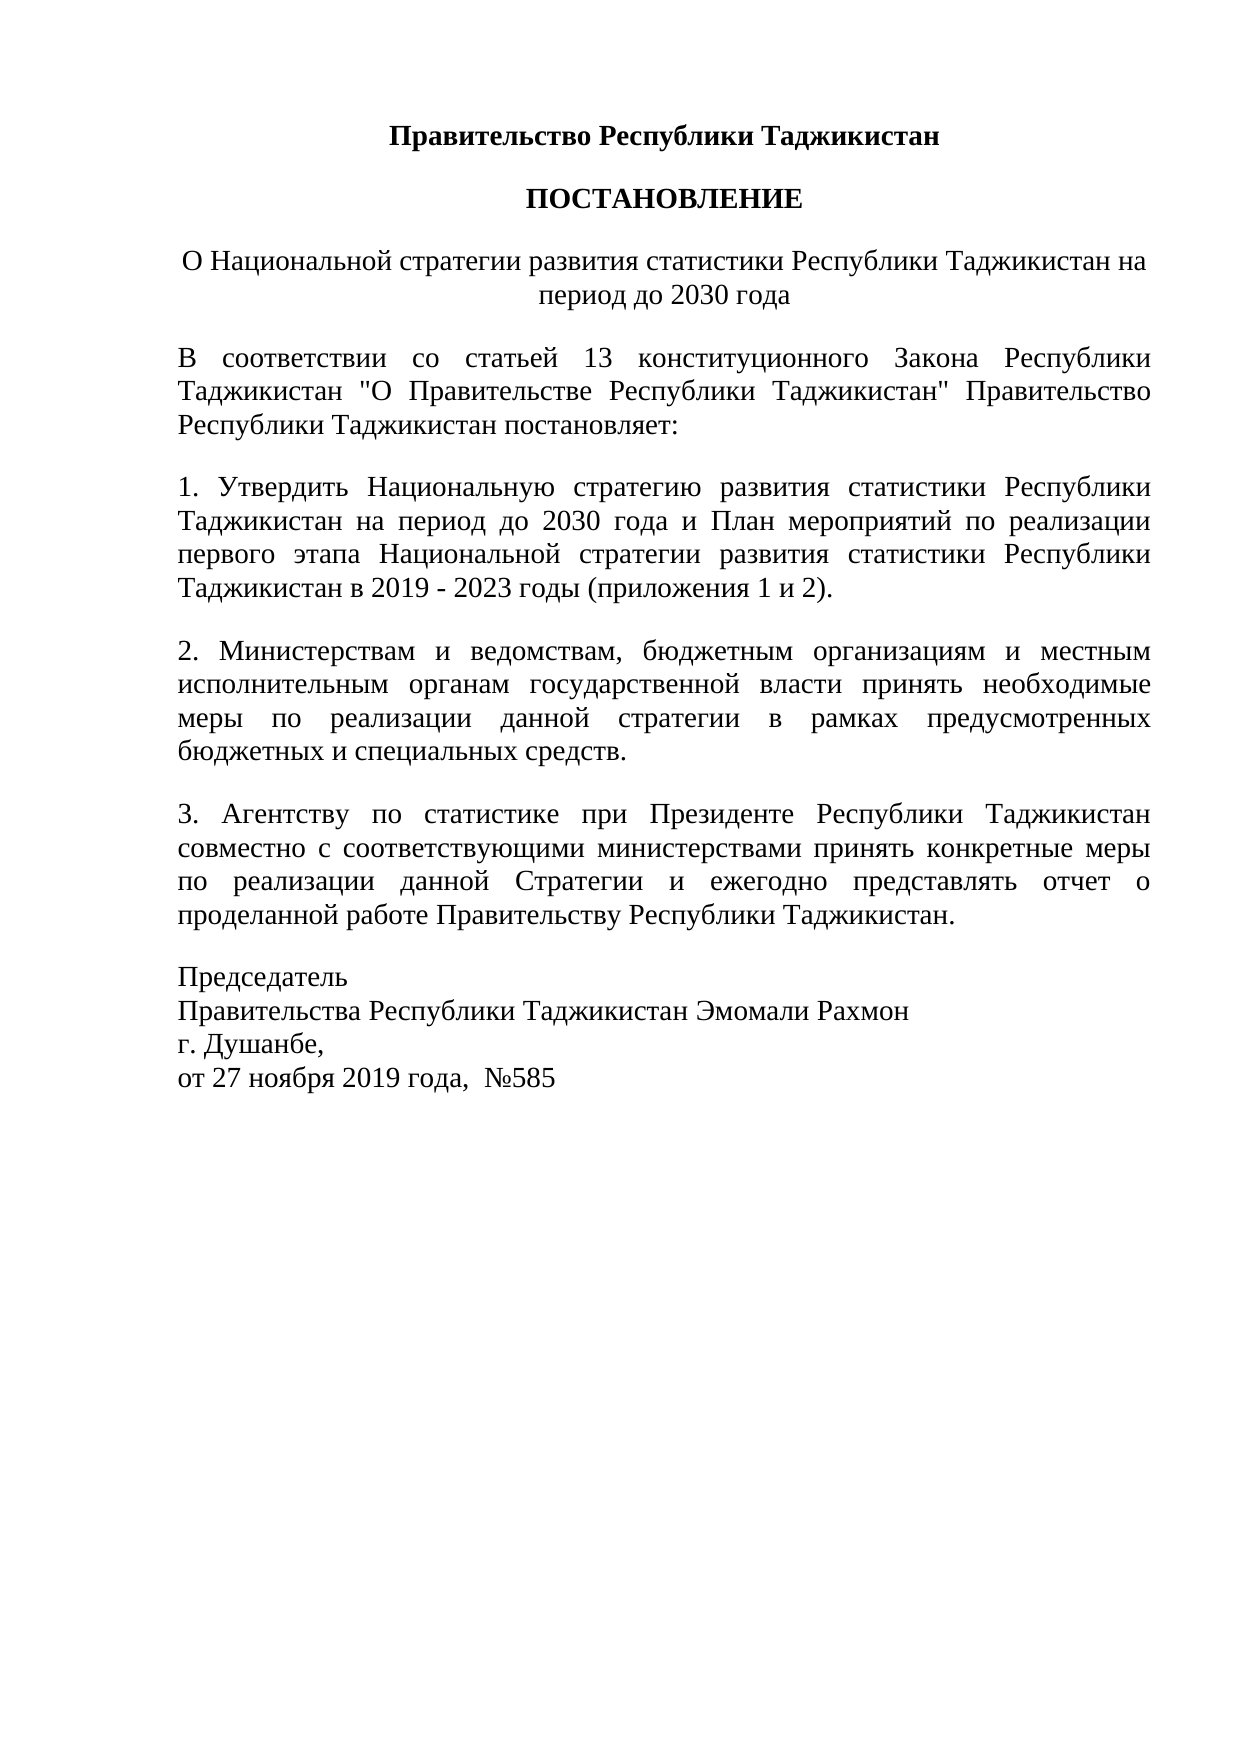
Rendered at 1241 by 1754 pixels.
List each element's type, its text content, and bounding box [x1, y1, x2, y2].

text Правительства Республики Таджикистан Эмомали Рахмон [177, 993, 1152, 1027]
text г. Душанбе, [177, 1027, 1152, 1060]
text Председатель [177, 959, 1152, 993]
text О Национальной стратегии развития статистики Республики Таджикистан на период до 2030 года [177, 243, 1152, 311]
text Правительство Республики Таджикистан [177, 118, 1152, 152]
text В соответствии со статьей 13 конституционного Закона Республики Таджикистан "О Правительстве Республики Таджикистан" Правительство Республики Таджикистан постановляет: [177, 340, 1152, 440]
text 1. Утвердить Национальную стратегию развития статистики Республики Таджикистан на период до 2030 года и План мероприятий по реализации первого этапа Национальной стратегии развития статистики Республики Таджикистан в 2019 - 2023 годы (приложения 1 и 2). [177, 469, 1152, 604]
text 3. Агентству по статистике при Президенте Республики Таджикистан совместно с соответствующими министерствами принять конкретные меры по реализации данной Стратегии и ежегодно представлять отчет о проделанной работе Правительству Республики Таджикистан. [177, 796, 1152, 930]
text 2. Министерствам и ведомствам, бюджетным организациям и местным исполнительным органам государственной власти принять необходимые меры по реализации данной стратегии в рамках предусмотренных бюджетных и специальных средств. [177, 633, 1152, 767]
text ПОСТАНОВЛЕНИЕ [177, 181, 1152, 214]
text от 27 ноября 2019 года, №585 [177, 1060, 1152, 1094]
